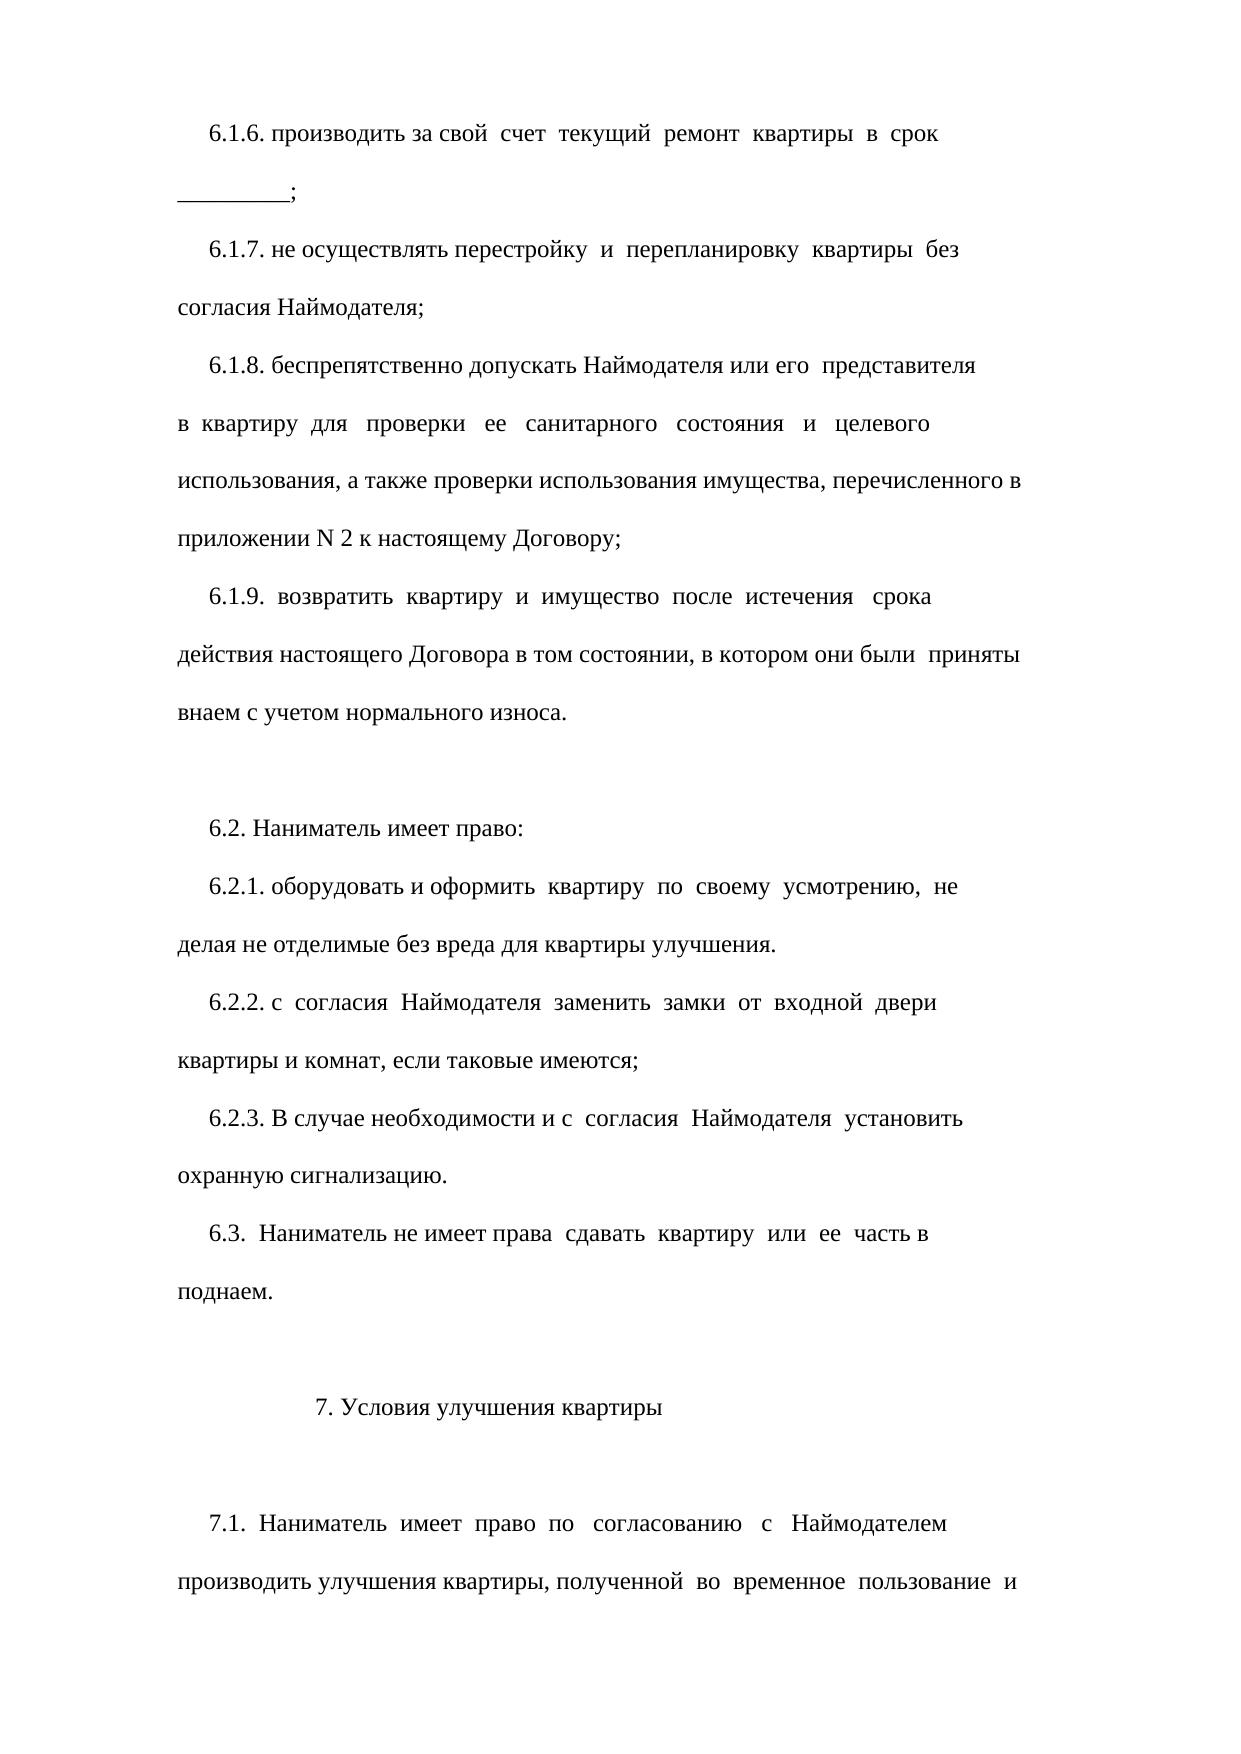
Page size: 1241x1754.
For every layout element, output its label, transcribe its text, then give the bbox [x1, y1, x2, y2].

text охранную сигнализацию. [177, 1161, 1152, 1189]
text приложении N 2 к настоящему Договору; [177, 523, 1152, 552]
text 6.1.8. беспрепятственно допускать Наймодателя или его представителя [177, 350, 1152, 378]
text 6.2.2. с согласия Наймодателя заменить замки от входной двери [177, 987, 1152, 1016]
text квартиры и комнат, если таковые имеются; [177, 1045, 1152, 1073]
text 6.2.3. В случае необходимости и с согласия Наймодателя установить [177, 1103, 1152, 1131]
text _________; [177, 176, 1152, 205]
text производить улучшения квартиры, полученной во временное пользование и [177, 1566, 1152, 1595]
text 6.2. Наниматель имеет право: [177, 813, 1152, 842]
text 6.1.7. не осуществлять перестройку и перепланировку квартиры без [177, 234, 1152, 263]
text 6.1.6. производить за свой счет текущий ремонт квартиры в срок [177, 118, 1152, 147]
text поднаем. [177, 1276, 1152, 1305]
text внаем с учетом нормального износа. [177, 697, 1152, 726]
text использования, а также проверки использования имущества, перечисленного в [177, 466, 1152, 494]
text 6.1.9. возвратить квартиру и имущество после истечения срока [177, 581, 1152, 610]
text делая не отделимые без вреда для квартиры улучшения. [177, 929, 1152, 958]
text согласия Наймодателя; [177, 292, 1152, 321]
text 6.3. Наниматель не имеет права сдавать квартиру или ее часть в [177, 1218, 1152, 1247]
text 7.1. Наниматель имеет право по согласованию с Наймодателем [177, 1508, 1152, 1537]
text действия настоящего Договора в том состоянии, в котором они были приняты [177, 639, 1152, 668]
text 6.2.1. оборудовать и оформить квартиру по своему усмотрению, не [177, 871, 1152, 900]
text 7. Условия улучшения квартиры [177, 1392, 1152, 1421]
text в квартиру для проверки ее санитарного состояния и целевого [177, 408, 1152, 436]
